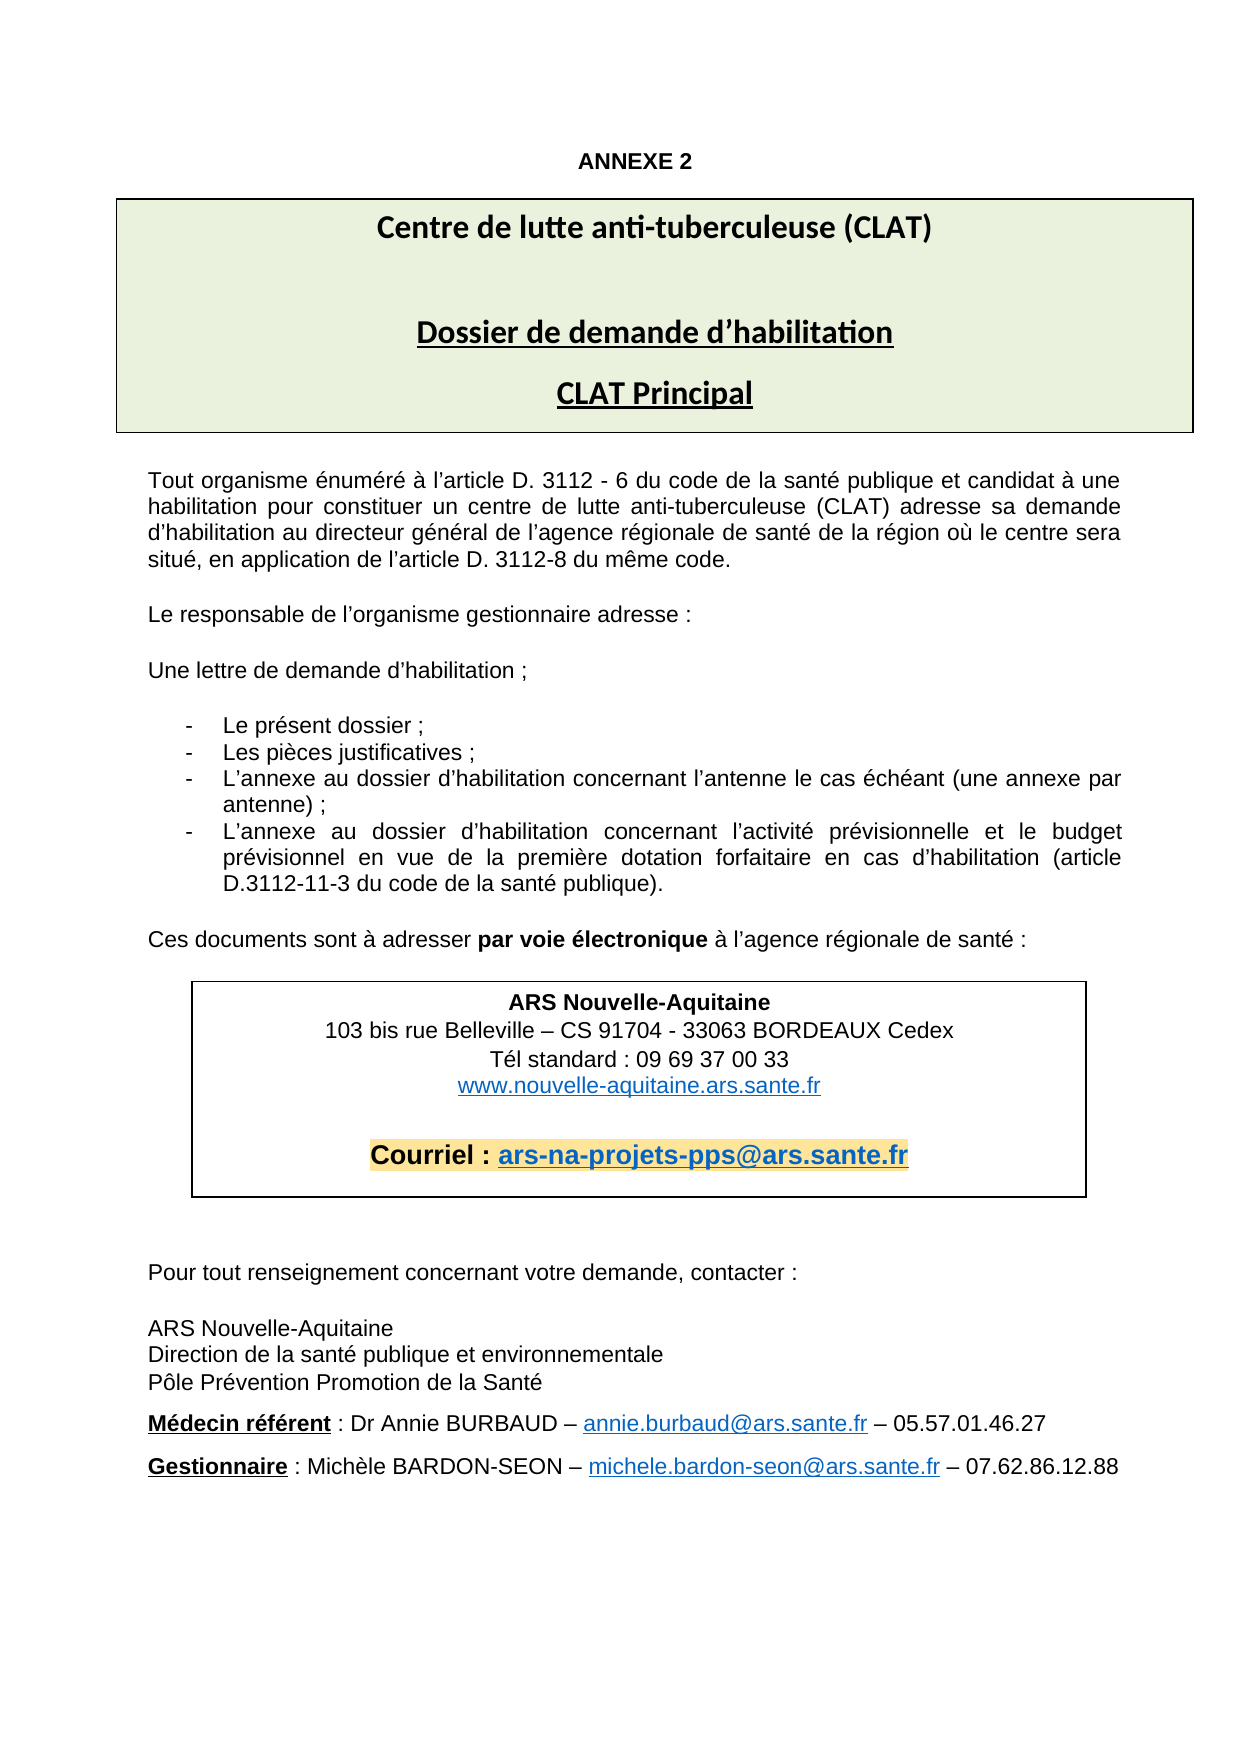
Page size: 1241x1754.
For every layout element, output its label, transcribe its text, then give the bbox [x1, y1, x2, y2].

text Une lettre de demande d’habilitation ; [148, 657, 1122, 683]
text Le responsable de l’organisme gestionnaire adresse : [148, 601, 1122, 628]
list L’annexe au dossier d’habilitation concernant l’activité prévisionnelle et le budget prévisionnel en vue de la première dotation forfaitaire en cas d’habilitation (article D.3112-11-3 du code de la santé publique). [185, 818, 1122, 897]
text ANNEXE 2 [148, 148, 1122, 174]
text Pour tout renseignement concernant votre demande, contacter : [148, 1259, 1122, 1285]
text Tout organisme énuméré à l’article D. 3112 - 6 du code de la santé publique et candidat à une habilitation pour constituer un centre de lutte anti-tuberculeuse (CLAT) adresse sa demande d’habilitation au directeur général de l’agence régionale de santé de la région où le centre sera situé, en application de l’article D. 3112-8 du même code. [148, 467, 1122, 572]
text Direction de la santé publique et environnementale [148, 1341, 1122, 1367]
list Le présent dossier ; [185, 712, 1122, 739]
list Les pièces justificatives ; [185, 739, 1122, 765]
list L’annexe au dossier d’habilitation concernant l’antenne le cas échéant (une annexe par antenne) ; [185, 765, 1122, 818]
text Ces documents sont à adresser par voie électronique à l’agence régionale de santé : [148, 926, 1122, 952]
text ARS Nouvelle-Aquitaine [148, 1314, 1122, 1341]
text Gestionnaire : Michèle BARDON-SEON – michele.bardon-seon@ars.sante.fr – 07.62.86.12.88 [148, 1453, 1122, 1480]
text Pôle Prévention Promotion de la Santé [148, 1369, 1122, 1396]
text Médecin référent : Dr Annie BURBAUD – annie.burbaud@ars.sante.fr – 05.57.01.46.27 [148, 1410, 1122, 1437]
